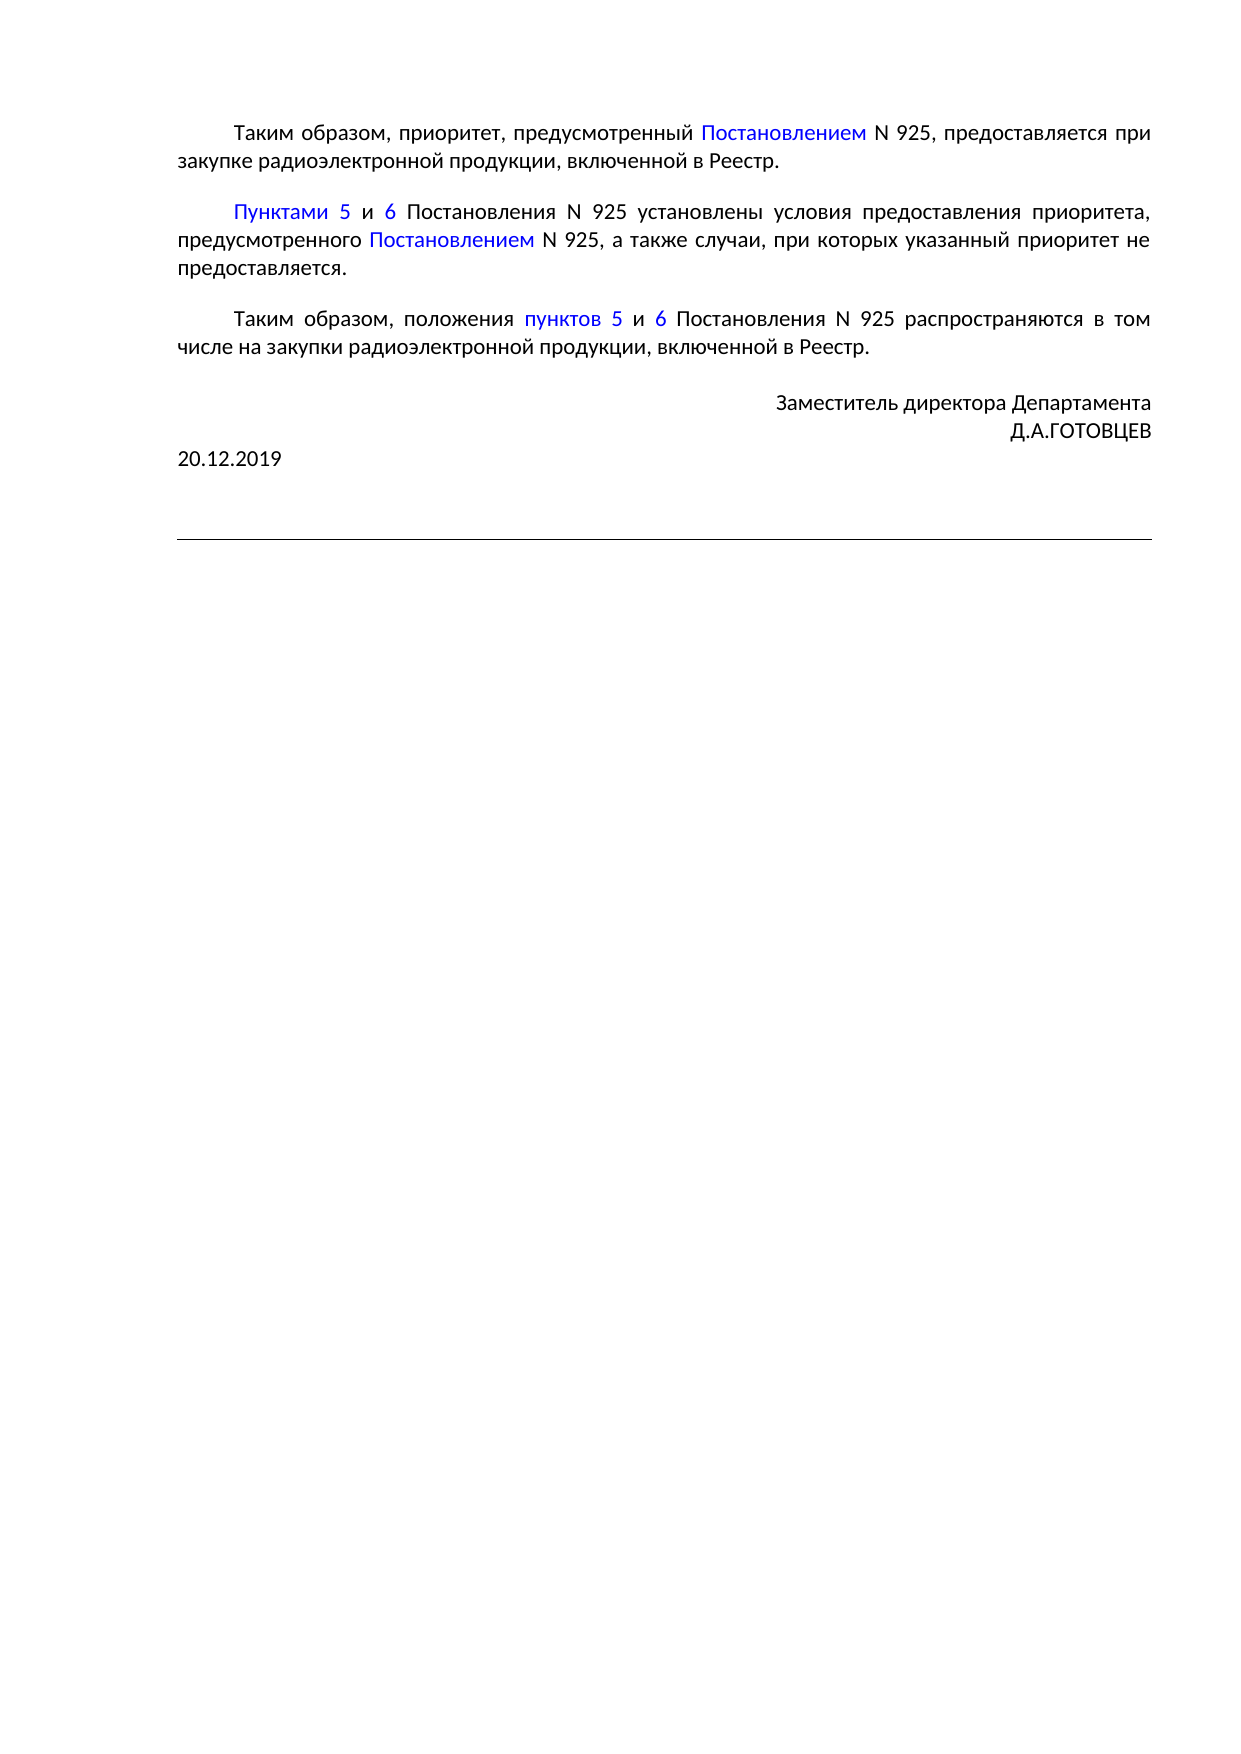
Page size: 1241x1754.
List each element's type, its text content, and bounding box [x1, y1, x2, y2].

text Пунктами 5 и 6 Постановления N 925 установлены условия предоставления приоритета, предусмотренного Постановлением N 925, а также случаи, при которых указанный приоритет не предоставляется. [177, 197, 1152, 281]
text 20.12.2019 [177, 444, 1152, 472]
text Д.А.ГОТОВЦЕВ [177, 416, 1152, 444]
text Заместитель директора Департамента [177, 388, 1152, 416]
text Таким образом, положения пунктов 5 и 6 Постановления N 925 распространяются в том числе на закупки радиоэлектронной продукции, включенной в Реестр. [177, 304, 1152, 360]
text Таким образом, приоритет, предусмотренный Постановлением N 925, предоставляется при закупке радиоэлектронной продукции, включенной в Реестр. [177, 118, 1152, 174]
